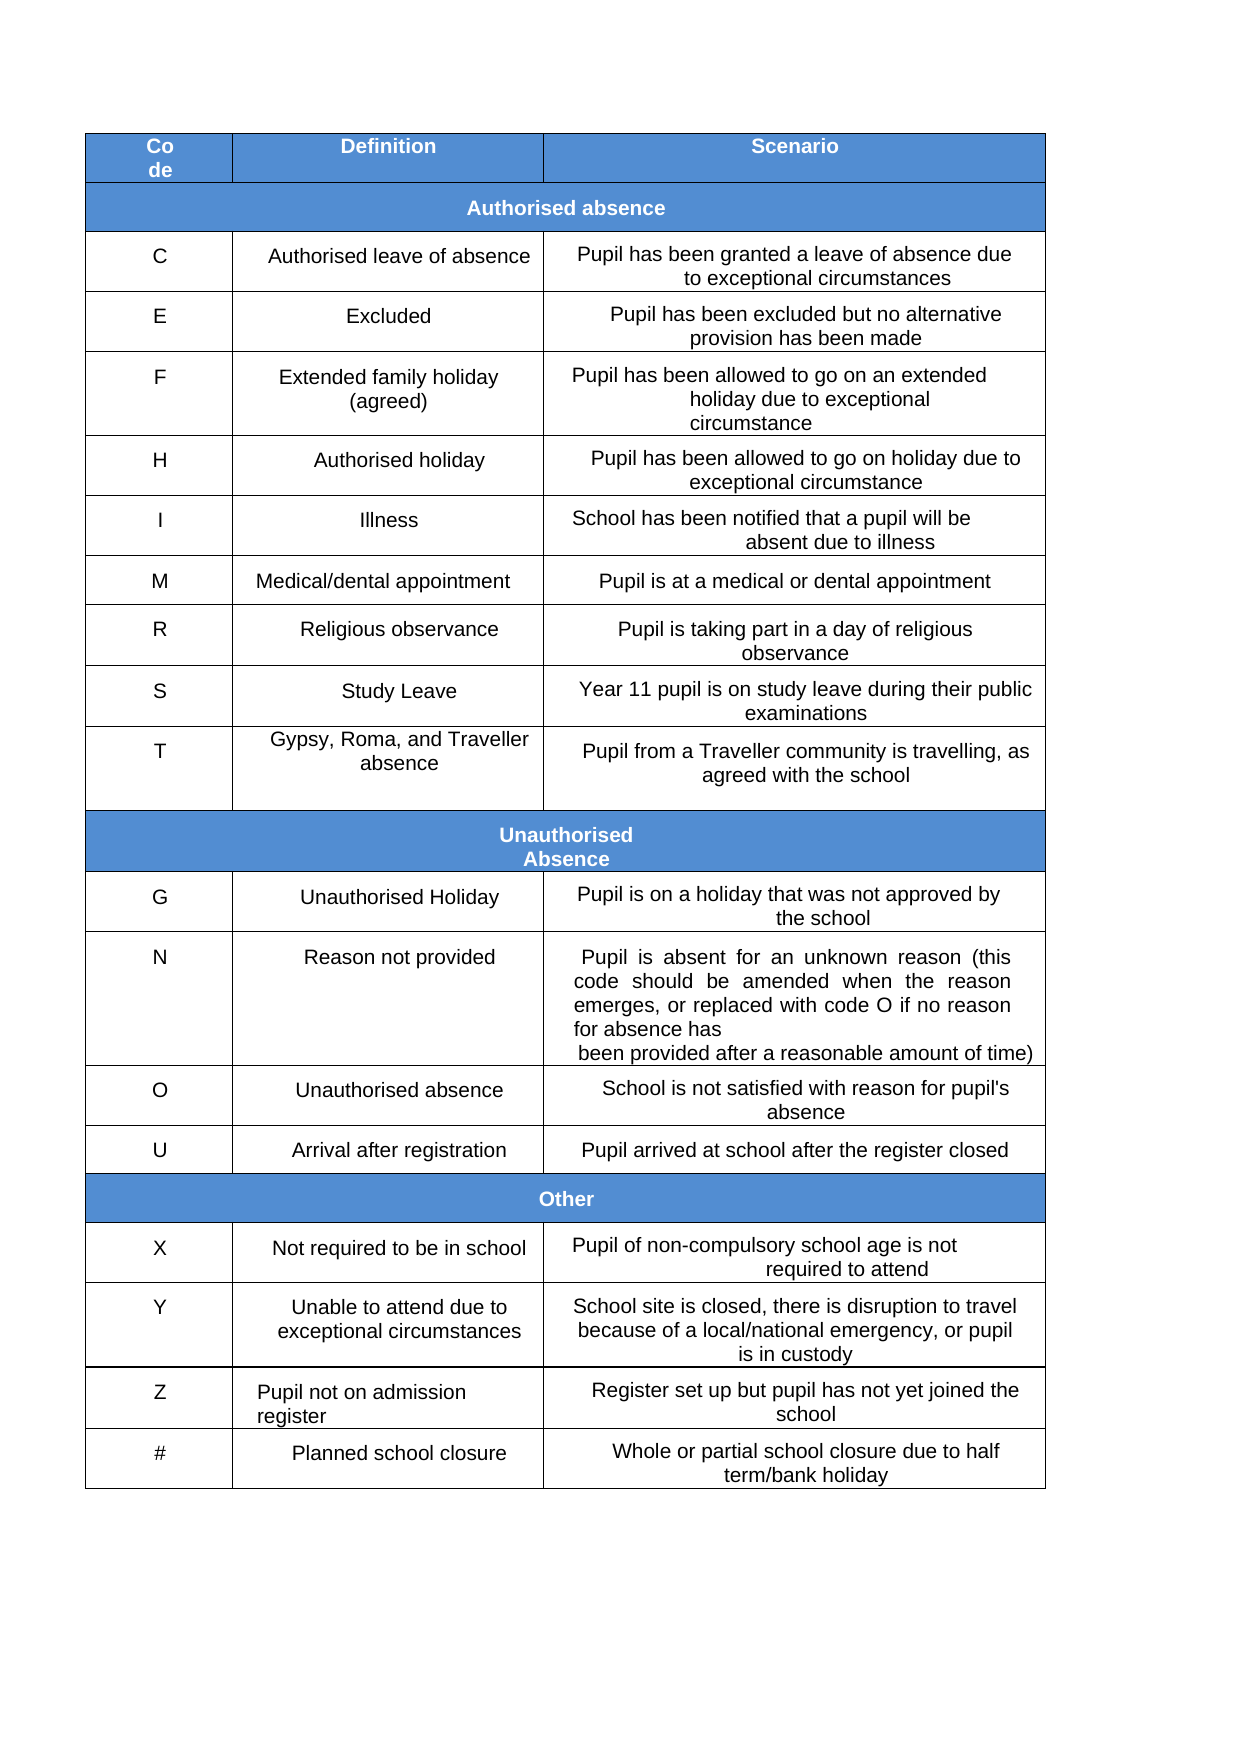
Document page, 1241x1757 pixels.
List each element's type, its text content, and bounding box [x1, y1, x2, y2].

table_cell U [86, 1126, 232, 1173]
table_cell Religious observance [233, 605, 543, 665]
table_cell Y [86, 1283, 232, 1366]
table_cell Pupil is taking part in a day of religious observance [544, 605, 1045, 665]
table_cell Pupil arrived at school after the register closed [544, 1126, 1045, 1173]
table_cell Pupil not on admission register [233, 1368, 543, 1428]
table_cell F [86, 352, 232, 434]
table_cell Medical/dental appointment [233, 556, 543, 604]
table_cell Reason not provided [233, 932, 543, 1064]
table_cell C [86, 232, 232, 291]
table_cell Pupil is on a holiday that was not approved by the school [544, 872, 1045, 931]
table_cell Pupil is absent for an unknown reason (this code should be amended when the reason emerges, or replaced with code O if no reason for absence has been provided after a reasonable amount of time) [544, 932, 1045, 1064]
table_cell Pupil is at a medical or dental appointment [544, 556, 1045, 604]
table_cell Pupil from a Traveller community is travelling, as agreed with the school [544, 727, 1045, 810]
table_cell Authorised absence [86, 183, 1045, 231]
table_cell Unauthorised absence [233, 1066, 543, 1125]
table_cell Authorised holiday [233, 436, 543, 495]
table_cell School has been notified that a pupil will be absent due to illness [544, 496, 1045, 555]
table_cell N [86, 932, 232, 1064]
table_cell School site is closed, there is disruption to travel because of a local/national emergency, or pupil is in custody [544, 1283, 1045, 1366]
table_cell S [86, 666, 232, 726]
table_cell Excluded [233, 292, 543, 351]
table_cell Study Leave [233, 666, 543, 726]
table_cell Pupil has been excluded but no alternative provision has been made [544, 292, 1045, 351]
table_cell Illness [233, 496, 543, 555]
table_cell Register set up but pupil has not yet joined the school [544, 1368, 1045, 1428]
table_cell Other [86, 1174, 1045, 1222]
table_cell G [86, 872, 232, 931]
table_cell Year 11 pupil is on study leave during their public examinations [544, 666, 1045, 726]
table_header Definition [233, 134, 543, 182]
table_cell Pupil of non-compulsory school age is not required to attend [544, 1223, 1045, 1282]
table_cell Unauthorised Absence [86, 811, 1045, 871]
table_cell E [86, 292, 232, 351]
table_cell I [86, 496, 232, 555]
table_cell Whole or partial school closure due to half term/bank holiday [544, 1429, 1045, 1488]
table_cell Not required to be in school [233, 1223, 543, 1282]
table_cell H [86, 436, 232, 495]
table_cell School is not satisfied with reason for pupil's absence [544, 1066, 1045, 1125]
table_cell Authorised leave of absence [233, 232, 543, 291]
table_cell Arrival after registration [233, 1126, 543, 1173]
table_cell Unauthorised Holiday [233, 872, 543, 931]
table_cell Unable to attend due to exceptional circumstances [233, 1283, 543, 1366]
table_cell M [86, 556, 232, 604]
table_cell Z [86, 1368, 232, 1428]
table_cell # [86, 1429, 232, 1488]
table_header Code [86, 134, 232, 182]
table_header Scenario [544, 134, 1045, 182]
table_cell R [86, 605, 232, 665]
table_cell Pupil has been granted a leave of absence due to exceptional circumstances [544, 232, 1045, 291]
table_cell Gypsy, Roma, and Traveller absence [233, 727, 543, 810]
table_cell X [86, 1223, 232, 1282]
table_cell Planned school closure [233, 1429, 543, 1488]
table_cell Pupil has been allowed to go on holiday due to exceptional circumstance [544, 436, 1045, 495]
table_cell T [86, 727, 232, 810]
table_cell O [86, 1066, 232, 1125]
table_cell Pupil has been allowed to go on an extended holiday due to exceptional circumstance [544, 352, 1045, 434]
table_cell Extended family holiday (agreed) [233, 352, 543, 434]
